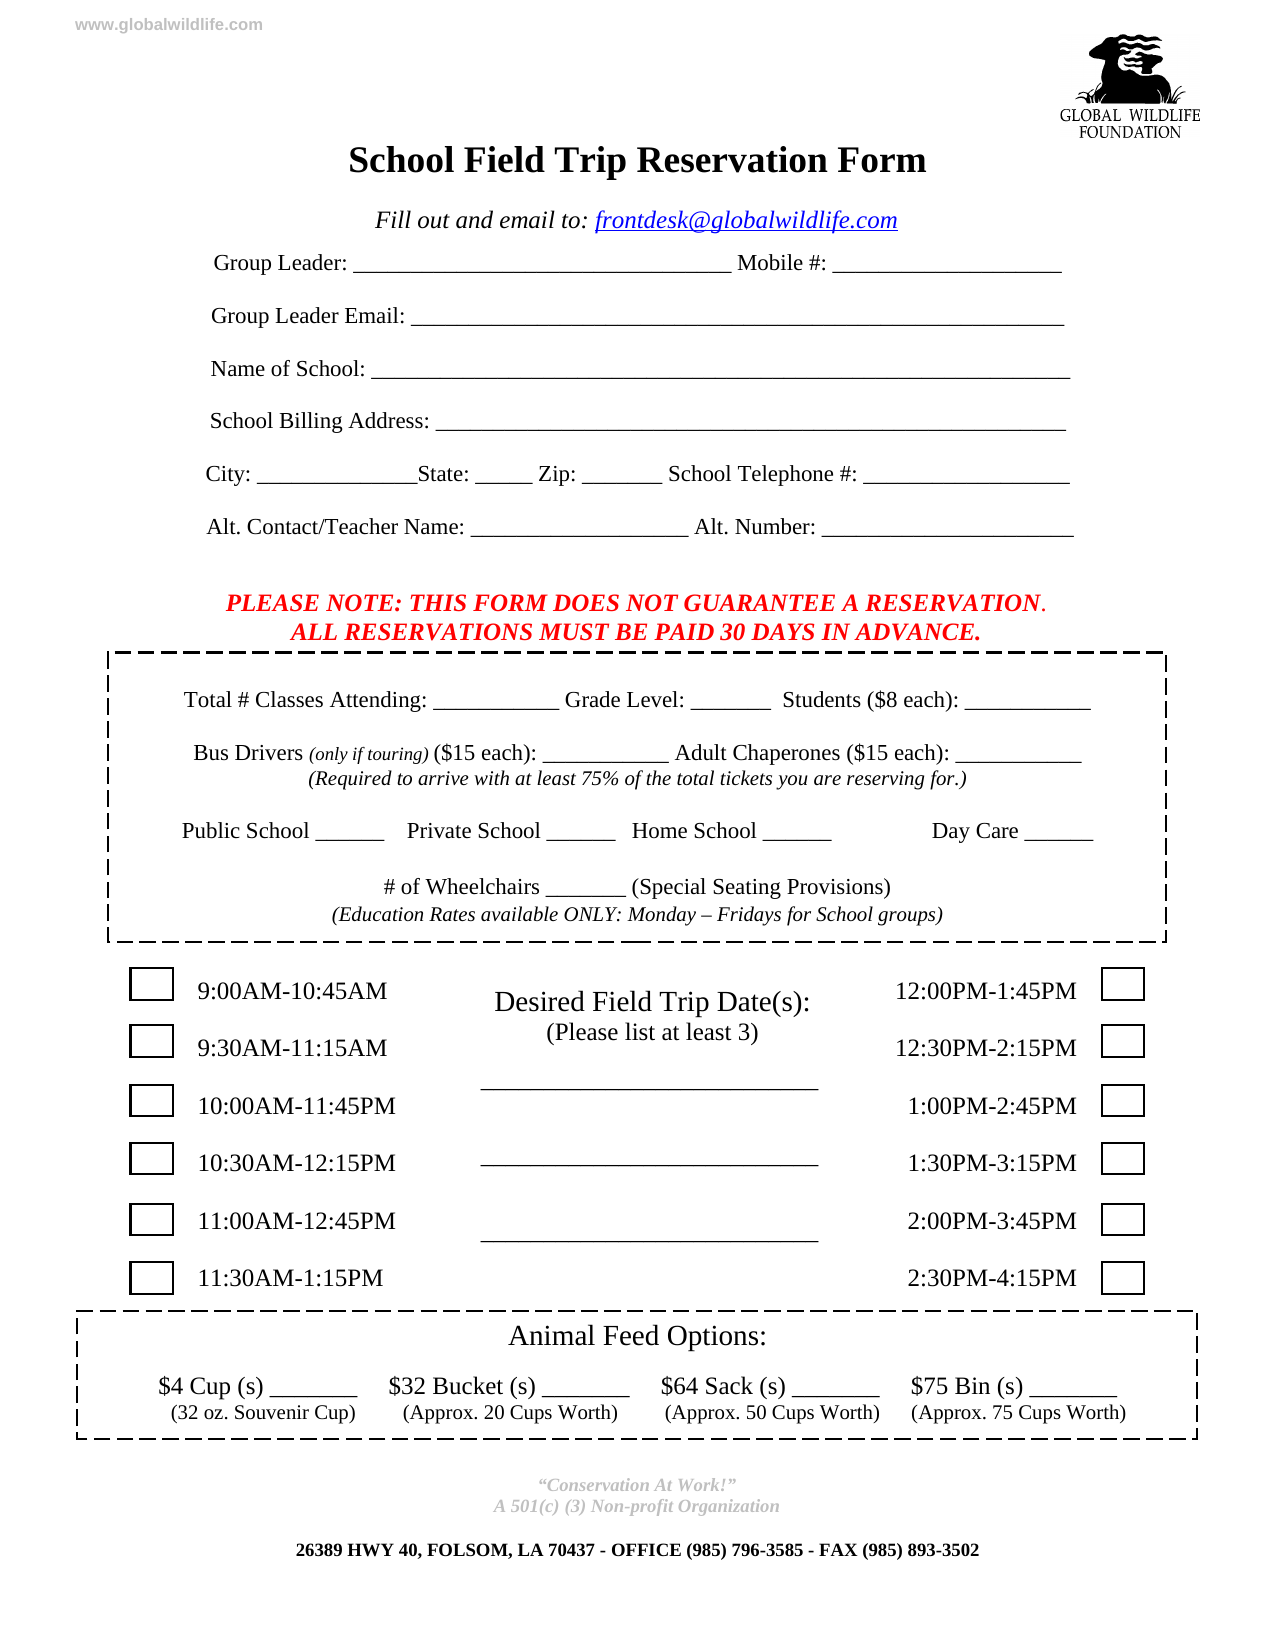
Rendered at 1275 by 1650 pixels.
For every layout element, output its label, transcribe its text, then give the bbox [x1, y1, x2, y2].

text PLEASE NOTE: THIS FORM DOES NOT GUARANTEE A RESERVATION. [75, 588, 1200, 617]
text Fill out and email to: frontdesk@globalwildlife.com [75, 205, 1200, 233]
text ALL RESERVATIONS MUST BE PAID 30 DAYS IN ADVANCE. [75, 617, 1200, 646]
picture [1060, 34, 1200, 138]
